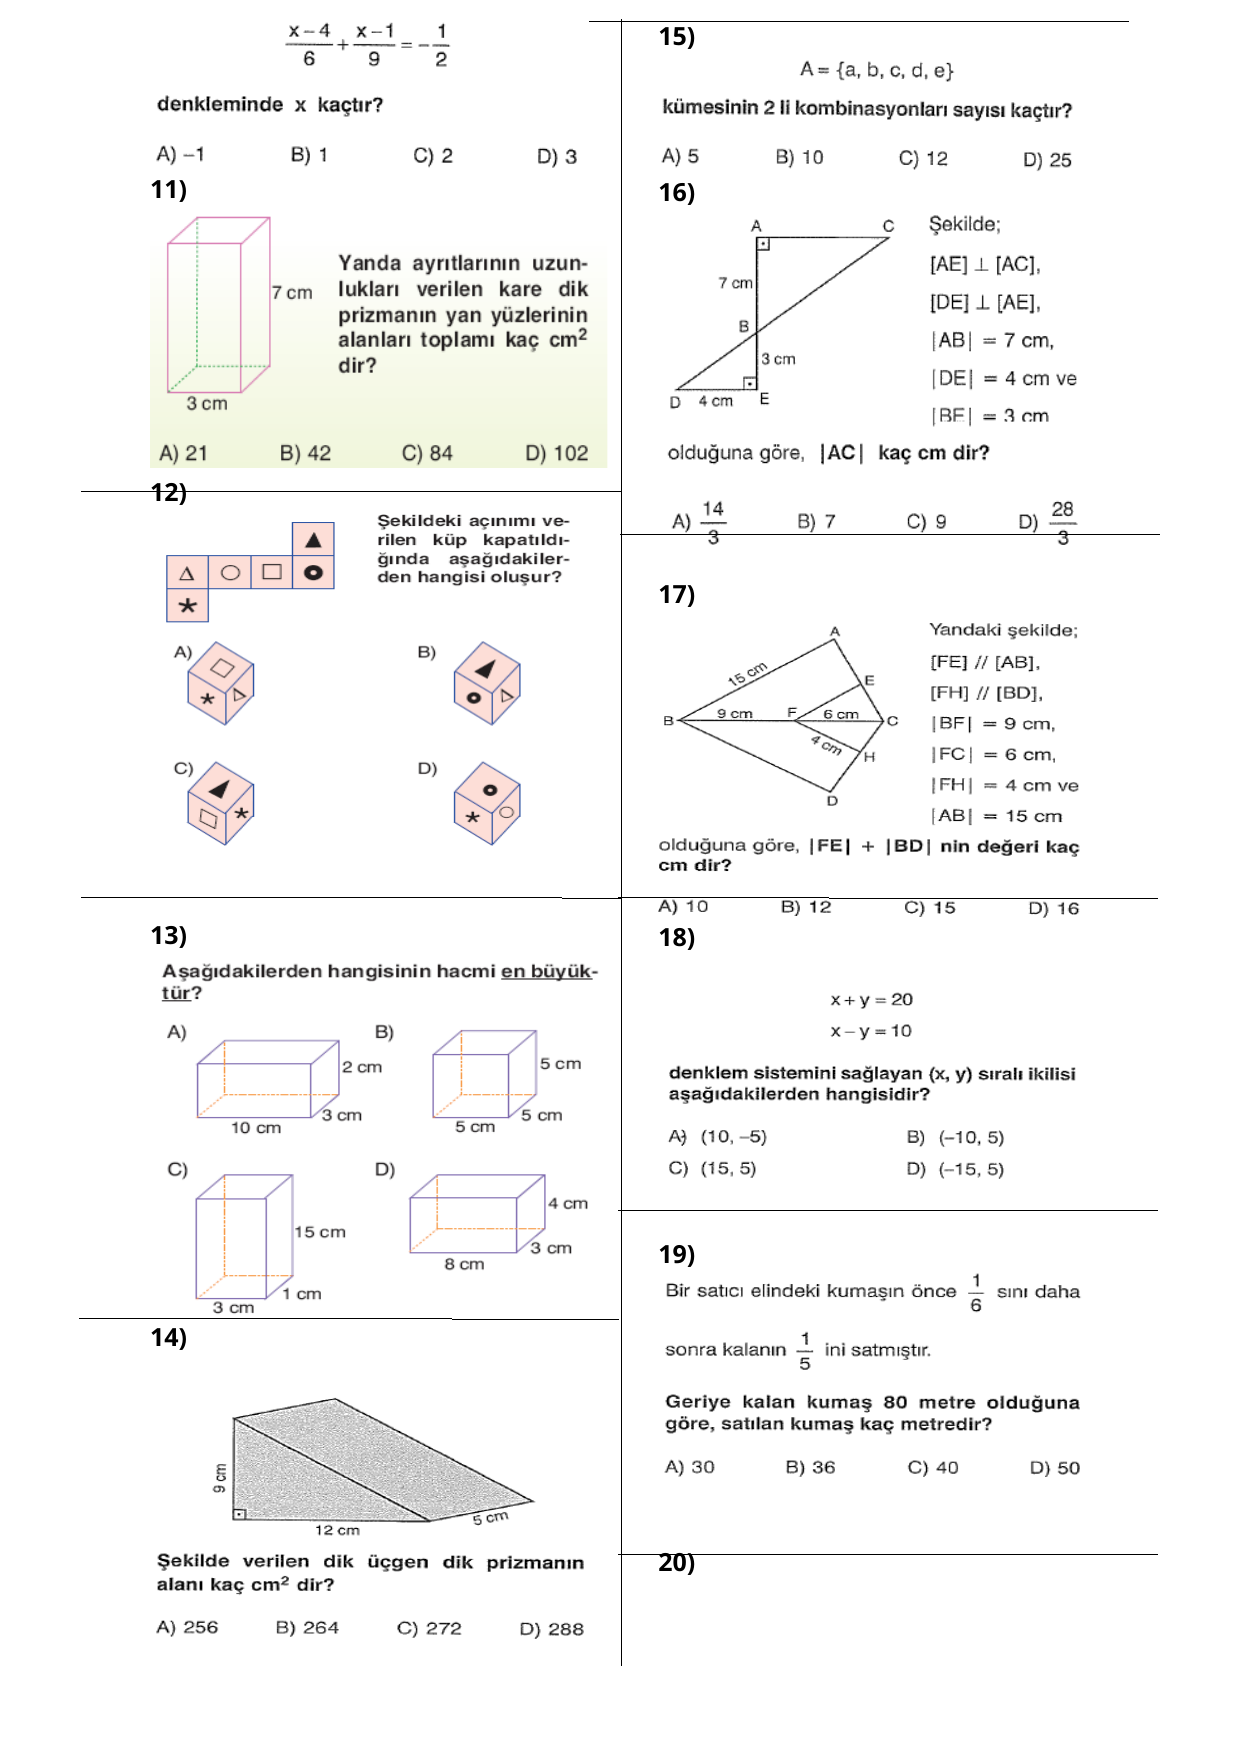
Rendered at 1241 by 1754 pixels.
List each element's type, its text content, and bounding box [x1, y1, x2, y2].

text 14) [150, 1320, 584, 1353]
text 19) [658, 1237, 1092, 1270]
text 18) [658, 920, 1092, 954]
text 12) [150, 492, 584, 509]
text 15) [658, 22, 1092, 52]
text 11) [150, 173, 584, 206]
text 13) [150, 917, 584, 951]
text 16) [658, 175, 1092, 208]
text 12) [150, 475, 584, 491]
text 17) [658, 577, 1092, 611]
text 20) [658, 1555, 1092, 1579]
